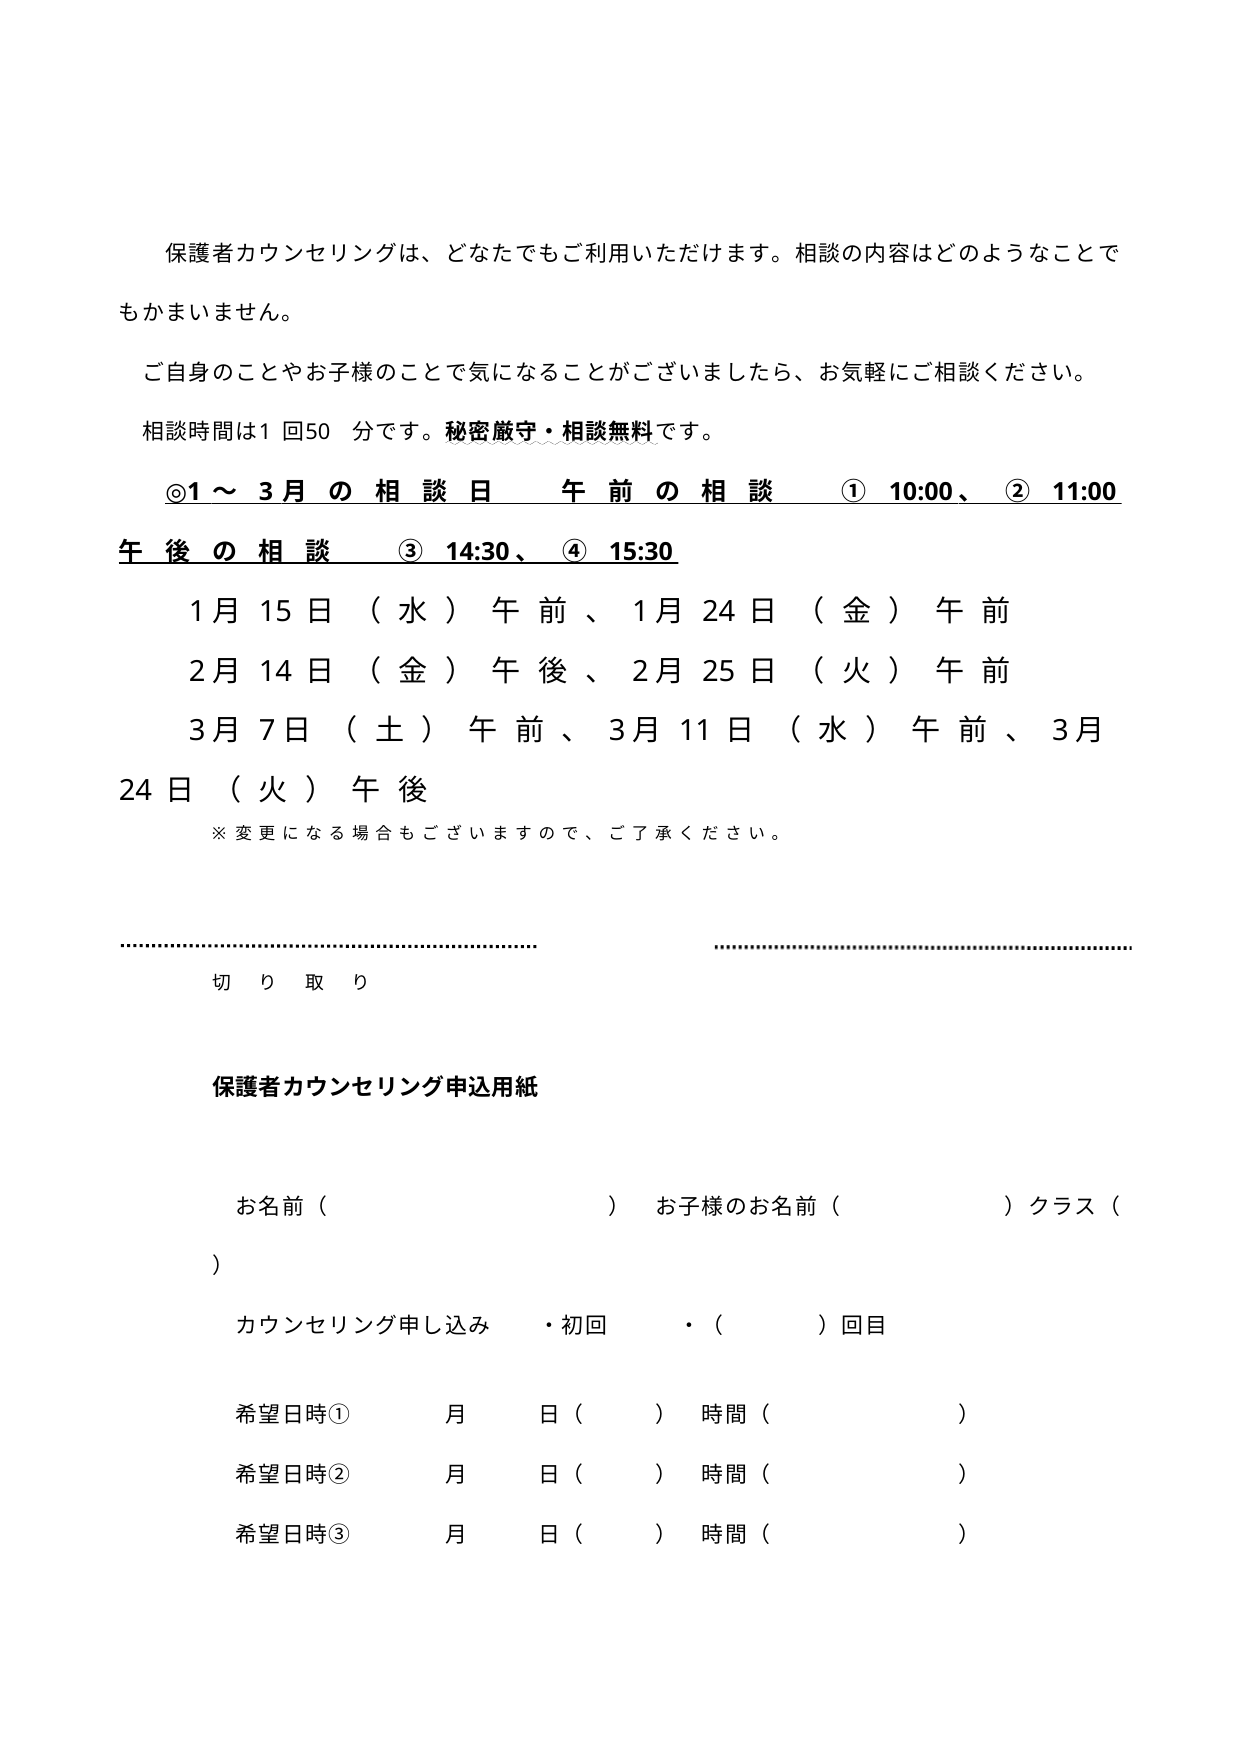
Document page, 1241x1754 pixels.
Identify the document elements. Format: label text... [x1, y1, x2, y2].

text お名前（ ） お子様のお名前（ ）クラス（ ） [199, 1175, 1122, 1294]
text 保護者カウンセリングは、どなたでもご利用いただけます。相談の内容はどのようなことでもかまいません。 [118, 222, 1122, 341]
text 相談時間は1回50分です。秘密厳守・相談無料です。 [118, 400, 1122, 460]
text 希望日時② 月 日（ ） 時間（ ） [199, 1443, 1122, 1503]
text 希望日時③ 月 日（ ） 時間（ ） [199, 1503, 1122, 1562]
text ◎1～3月の相談日 午前の相談 ①10:00、②11:00 午後の相談 ③14:30、④15:30 [118, 460, 1122, 579]
text カウンセリング申し込み ・初回 ・（ ）回目 [199, 1294, 1122, 1354]
text 切 り 取 り [199, 937, 1122, 996]
text 1月15日（水）午前、1月24日（金）午前 [118, 579, 1122, 639]
text 3月7日（土）午前、3月11日（水）午前、3月24日（火）午後 [118, 698, 1122, 817]
picture [714, 945, 1133, 950]
text 希望日時① 月 日（ ） 時間（ ） [199, 1383, 1122, 1443]
text ご自身のことやお子様のことで気になることがございましたら、お気軽にご相談ください。 [118, 341, 1122, 400]
text 保護者カウンセリング申込用紙 [199, 1056, 1122, 1115]
text 2月14日（金）午後、2月25日（火）午前 [118, 639, 1122, 698]
text ※変更になる場合もございますので、ご了承ください。 [199, 817, 1122, 847]
